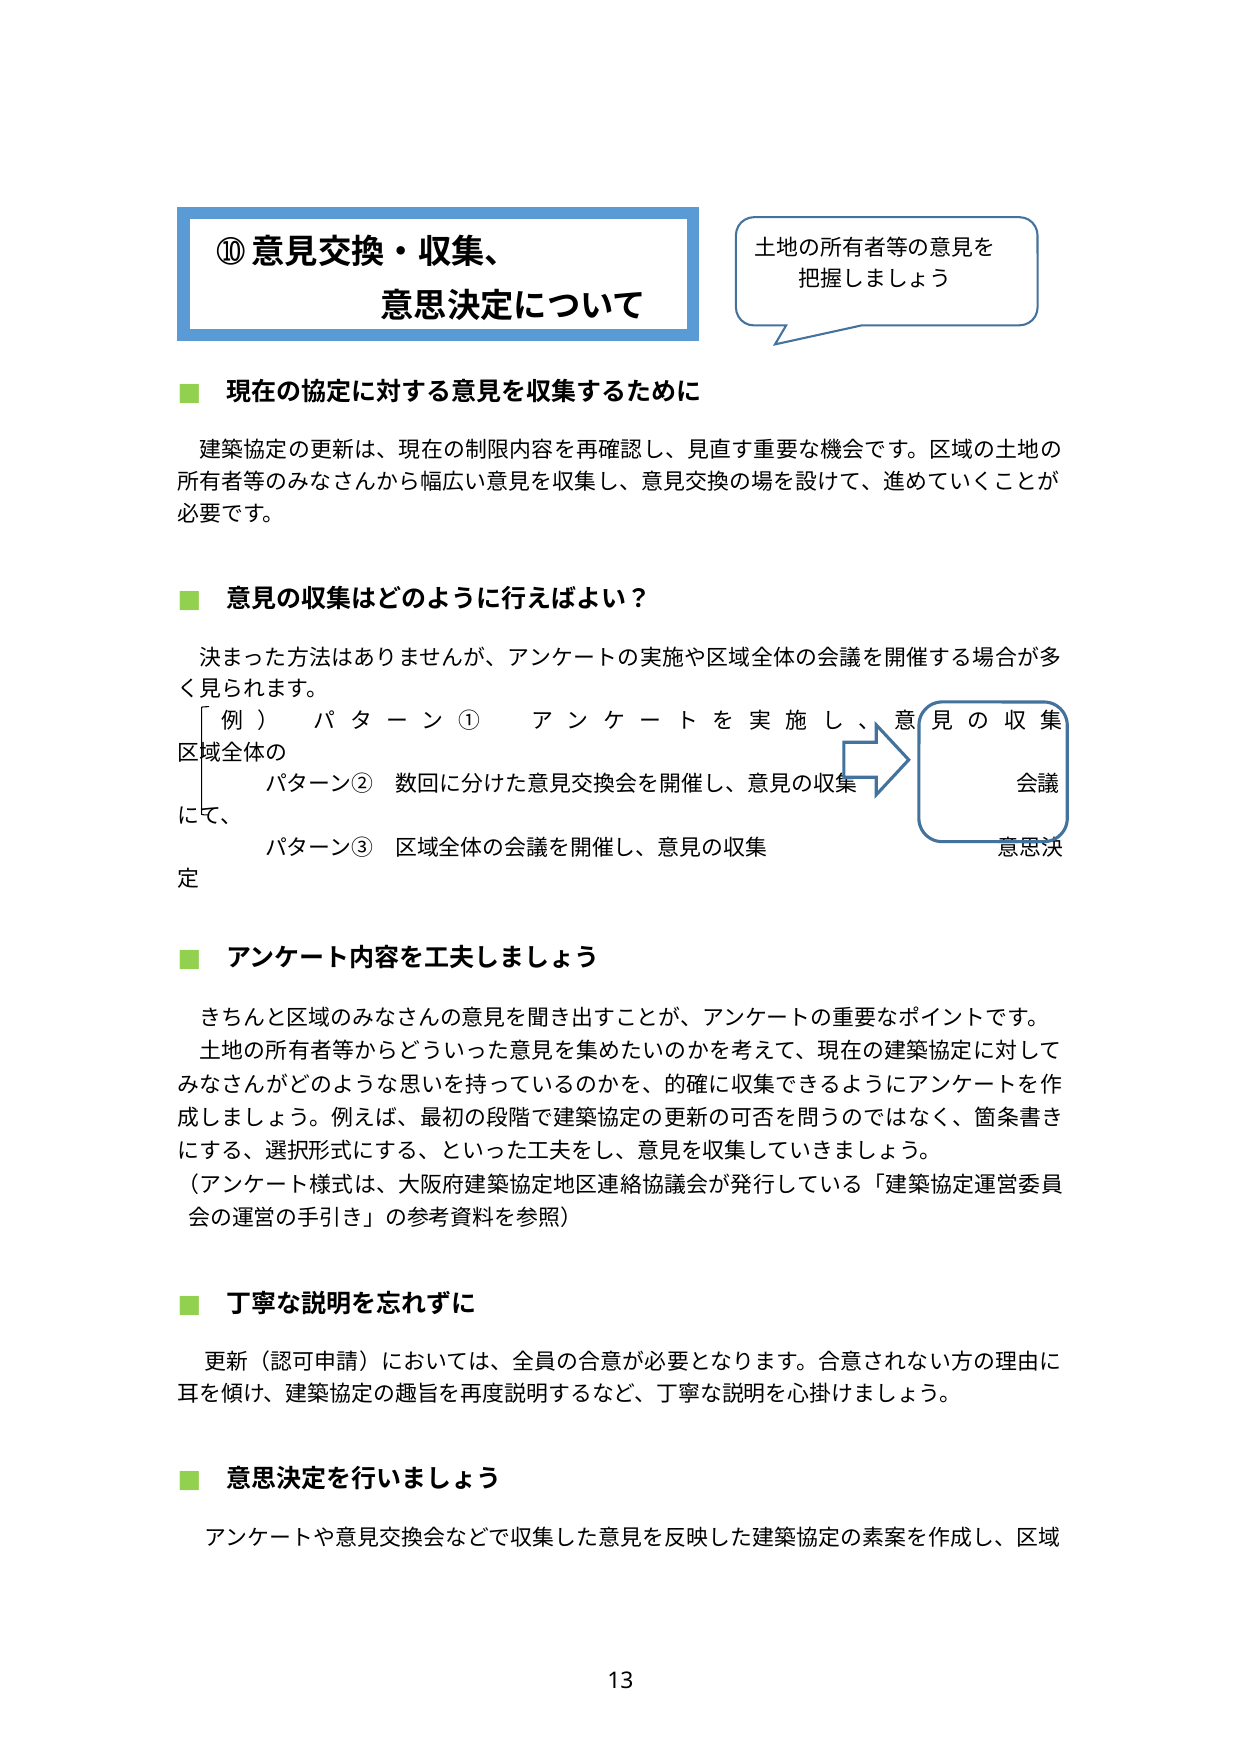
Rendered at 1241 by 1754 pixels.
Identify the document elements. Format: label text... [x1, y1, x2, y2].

table_header ➉意見交換・収集、 意思決定について [190, 219, 687, 329]
text 土地の所有者等からどういった意見を集めたいのかを考えて、現在の建築協定に対してみなさんがどのような思いを持っているのかを、的確に収集できるようにアンケートを作成しましょう。例えば、最初の段階で建築協定の更新の可否を問うのではなく、箇条書きにする、選択形式にする、といった工夫をし、意見を収集していきましょう。 [177, 1032, 1063, 1165]
text ■ 意見の収集はどのように行えばよい？ [177, 578, 1063, 614]
text きちんと区域のみなさんの意見を聞き出すことが、アンケートの重要なポイントです。 [177, 999, 1063, 1032]
text ■ アンケート内容を工夫しましょう [177, 937, 1063, 974]
text 例） パターン① アンケートを実施し、意見の収集 区域全体の [921, 704, 1063, 766]
text 例） パターン① アンケートを実施し、意見の収集 区域全体の [177, 703, 929, 766]
text （アンケート様式は、大阪府建築協定地区連絡協議会が発行している「建築協定運営委員会の運営の手引き」の参考資料を参照） [177, 1165, 1063, 1232]
text 更新（認可申請）においては、全員の合意が必要となります。合意されない方の理由に耳を傾け、建築協定の趣旨を再度説明するなど、丁寧な説明を心掛けましょう。 [177, 1344, 1063, 1408]
text パターン② 数回に分けた意見交換会を開催し、意見の収集 会議にて、 [921, 766, 1063, 829]
text ■ 丁寧な説明を忘れずに [177, 1283, 1063, 1319]
text ■ 現在の協定に対する意見を収集するために [177, 371, 1063, 407]
text 建築協定の更新は、現在の制限内容を再確認し、見直す重要な機会です。区域の土地の所有者等のみなさんから幅広い意見を収集し、意見交換の場を設けて、進めていくことが必要です。 [177, 432, 1063, 527]
text ■ 意思決定を行いましょう [177, 1459, 1063, 1495]
table_header 土地の所有者等の意見を 把握しましょう [699, 207, 1057, 329]
text パターン② 数回に分けた意見交換会を開催し、意見の収集 会議にて、 [177, 766, 919, 829]
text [177, 1520, 1063, 1552]
text パターン③ 区域全体の会議を開催し、意見の収集 意思決定 [177, 829, 1063, 893]
text 決まった方法はありませんが、アンケートの実施や区域全体の会議を開催する場合が多く見られます。 [177, 639, 1063, 703]
